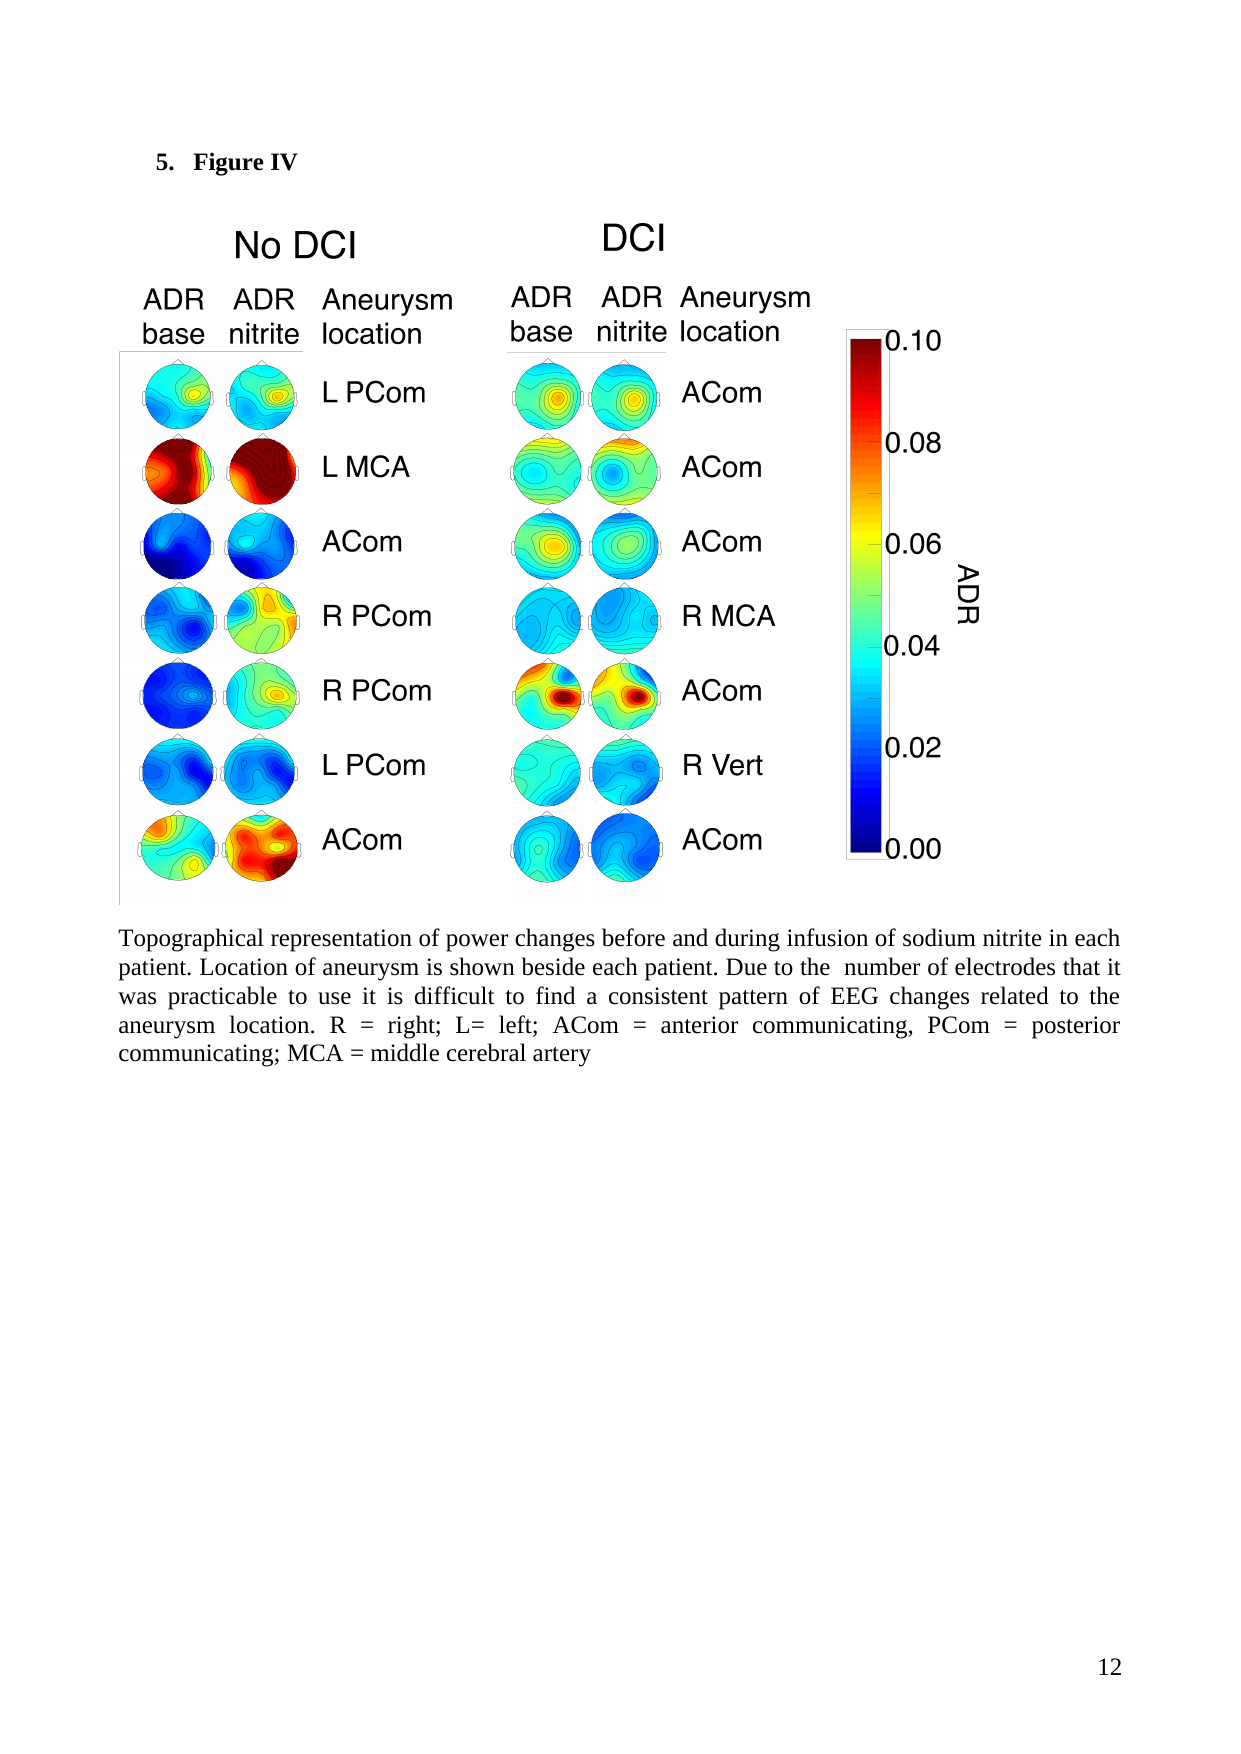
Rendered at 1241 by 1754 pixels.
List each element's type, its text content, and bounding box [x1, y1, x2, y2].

text Topographical representation of power changes before and during infusion of sodium nitrite in each patient. Location of aneurysm is shown beside each patient. Due to the number of electrodes that it was practicable to use it is difficult to find a consistent pattern of EEG changes related to the aneurysm location. R = right; L= left; ACom = anterior communicating, PCom = posterior communicating; MCA = middle cerebral artery [118, 923, 1122, 1067]
list Figure IV [156, 147, 1122, 176]
